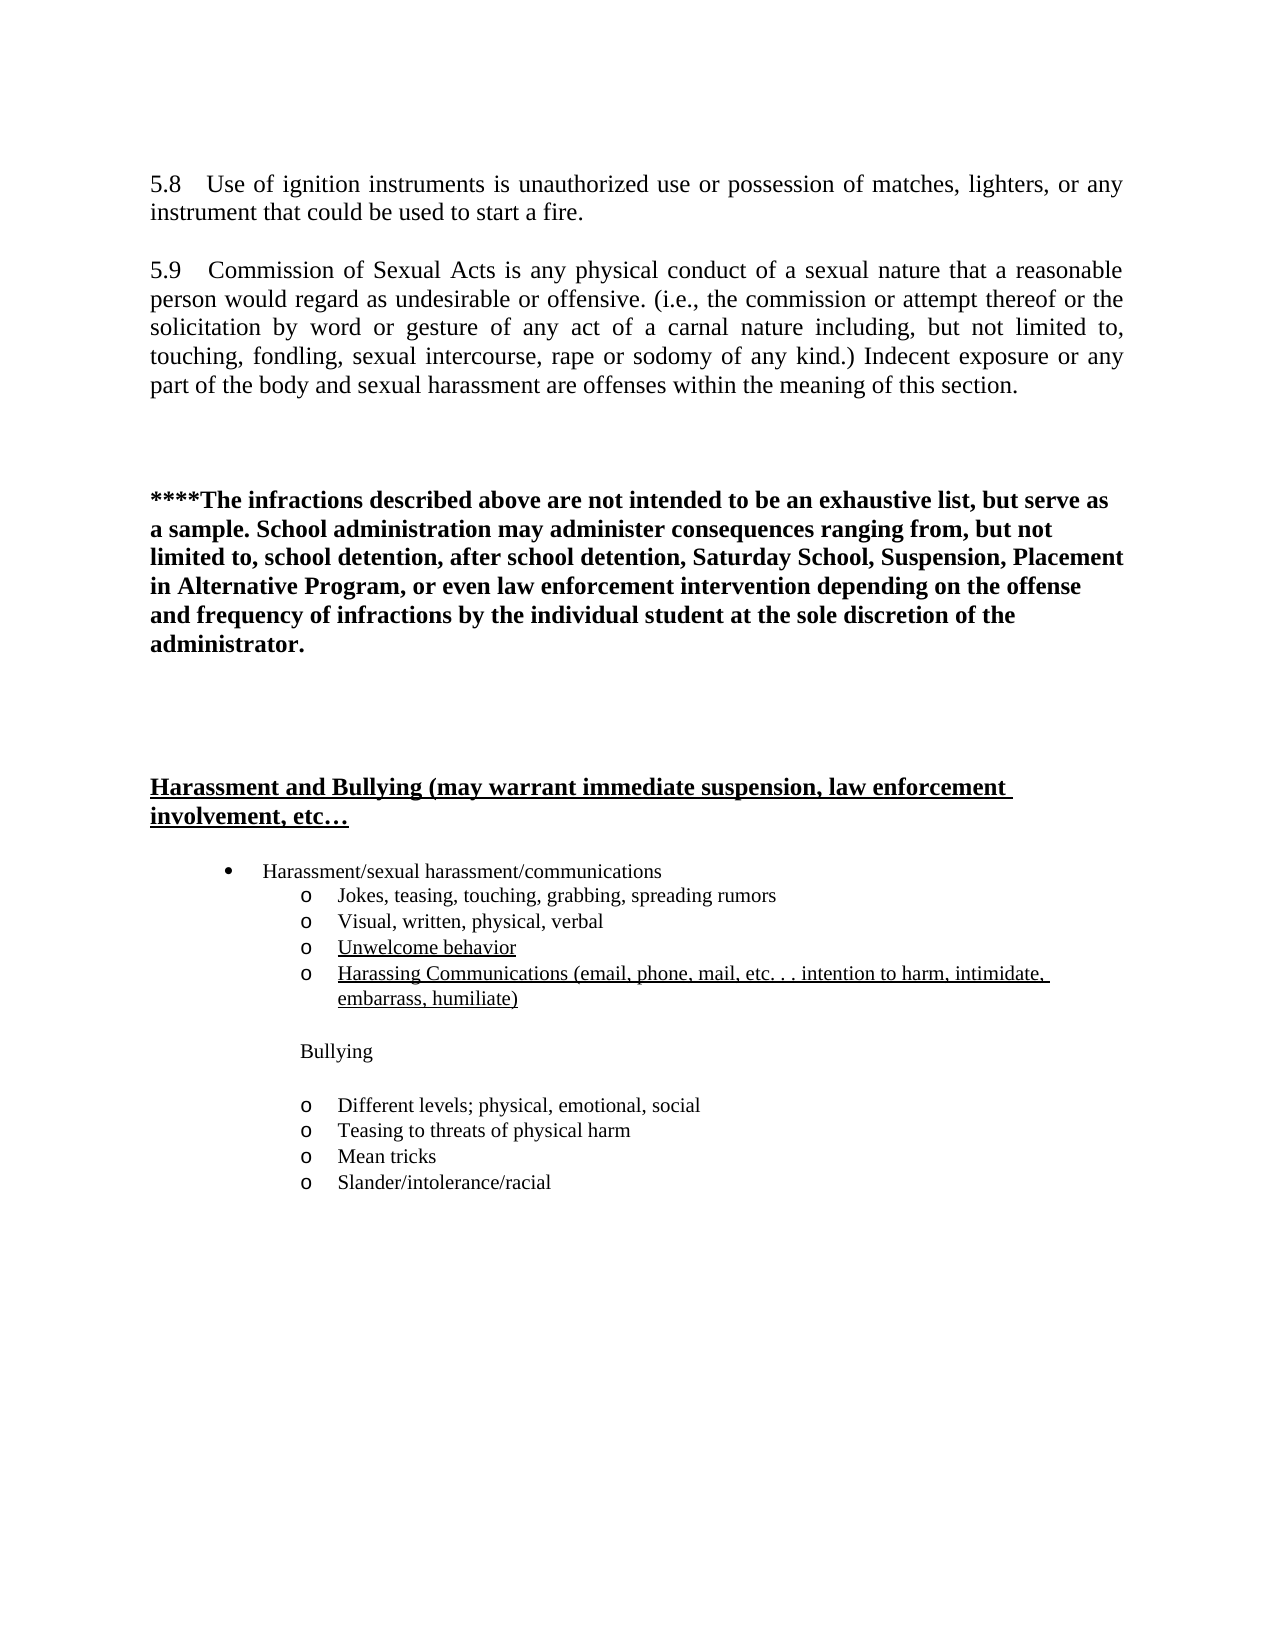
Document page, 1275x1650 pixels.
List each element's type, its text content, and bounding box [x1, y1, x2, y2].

text 5.9 Commission of Sexual Acts is any physical conduct of a sexual nature that a reasonable person would regard as undesirable or offensive. (i.e., the commission or attempt thereof or the solicitation by word or gesture of any act of a carnal nature including, but not limited to, touching, fondling, sexual intercourse, rape or sodomy of any kind.) Indecent exposure or any part of the body and sexual harassment are offenses within the meaning of this section. [150, 255, 1125, 399]
list Visual, written, physical, verbal [300, 909, 1125, 935]
text Harassment and Bullying (may warrant immediate suspension, law enforcement involvement, etc… [150, 772, 1125, 830]
list Unwelcome behavior [300, 935, 1125, 960]
list Different levels; physical, emotional, social [300, 1093, 1125, 1118]
list Harassing Communications (email, phone, mail, etc. . . intention to harm, intimidate, embarrass, humiliate) [300, 960, 1125, 1010]
list Harassment/sexual harassment/communications [225, 859, 1125, 883]
list Slander/intolerance/racial [300, 1170, 1125, 1196]
text 5.8 Use of ignition instruments is unauthorized use or possession of matches, lighters, or any instrument that could be used to start a fire. [150, 169, 1125, 226]
text Bullying [300, 1039, 1125, 1063]
list Mean tricks [300, 1144, 1125, 1170]
list Jokes, teasing, touching, grabbing, spreading rumors [300, 883, 1125, 909]
list Teasing to threats of physical harm [300, 1118, 1125, 1144]
text ****The infractions described above are not intended to be an exhaustive list, but serve as a sample. School administration may administer consequences ranging from, but not limited to, school detention, after school detention, Saturday School, Suspension, Placement in Alternative Program, or even law enforcement intervention depending on the offense and frequency of infractions by the individual student at the sole discretion of the administrator. [150, 485, 1125, 657]
